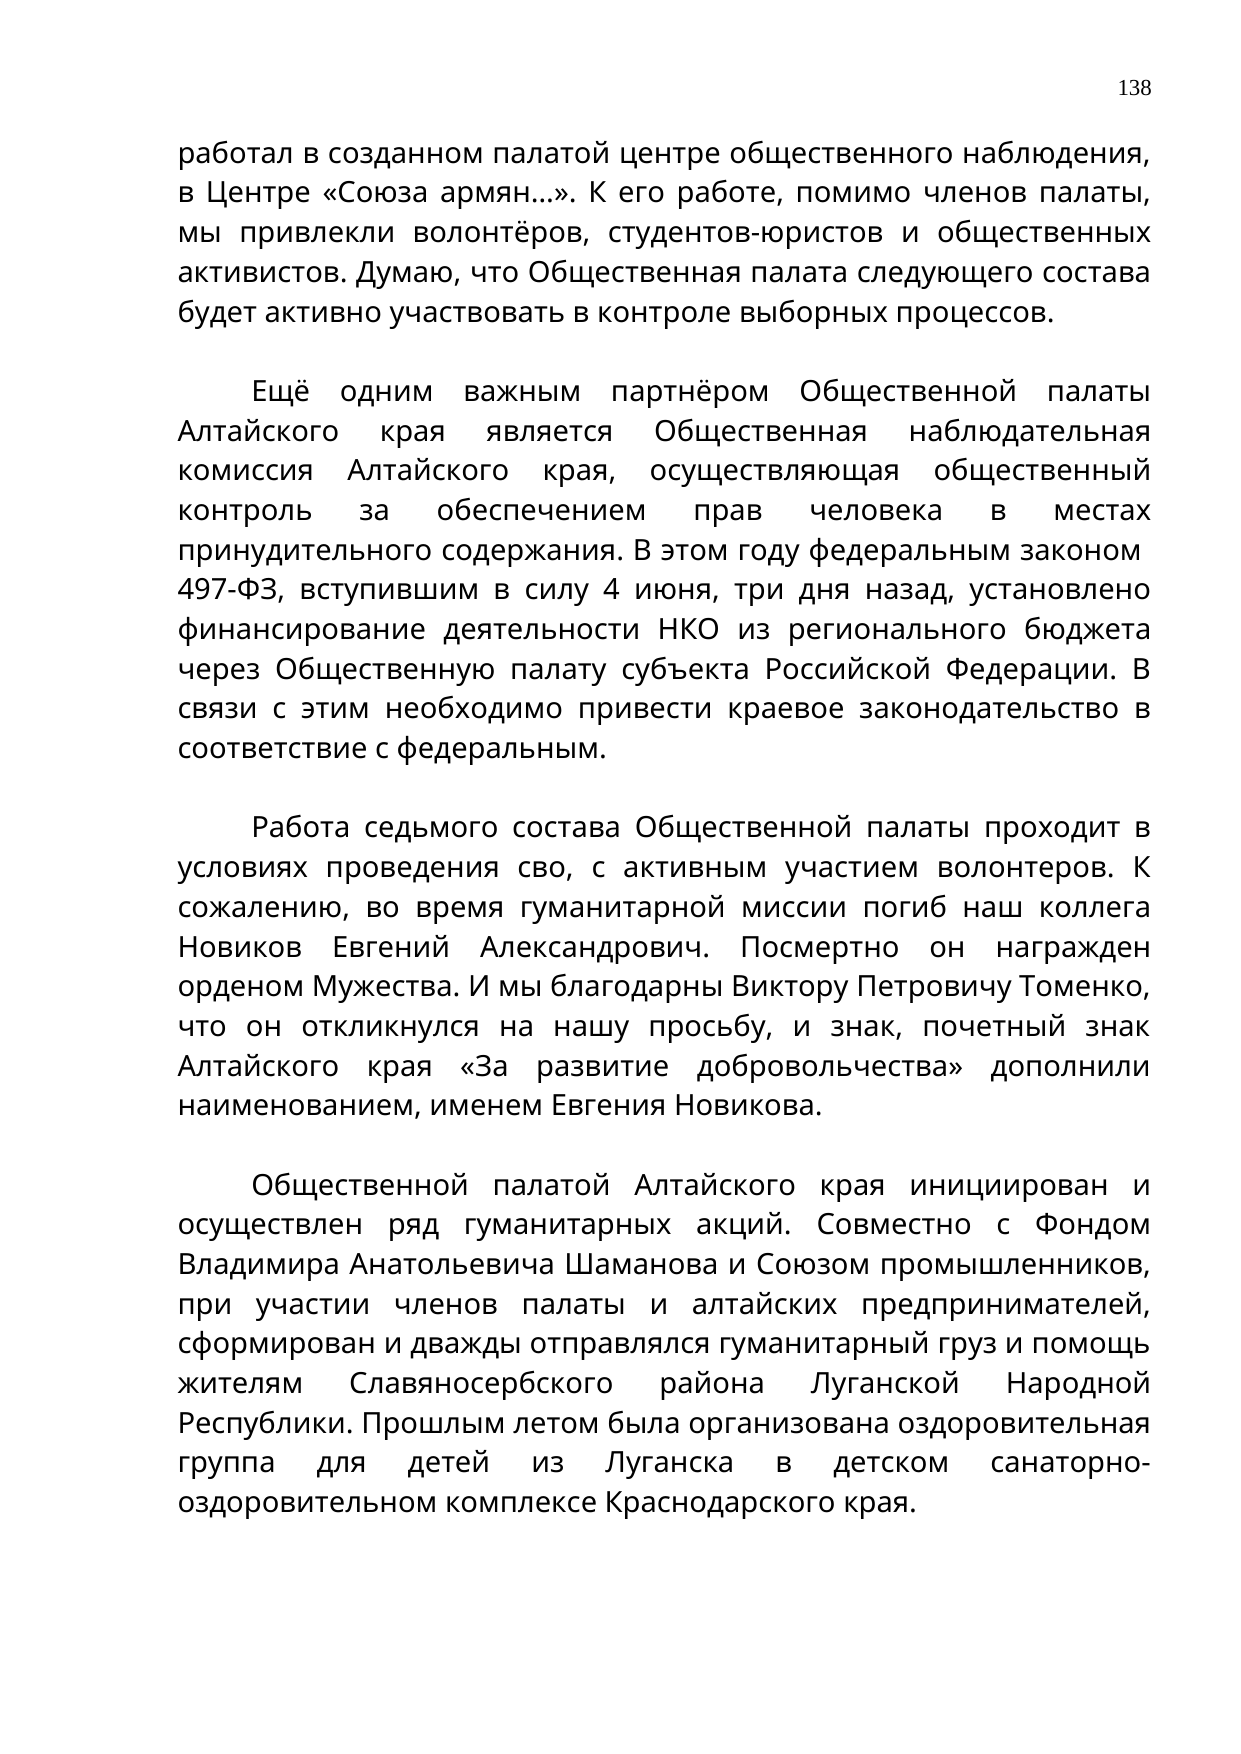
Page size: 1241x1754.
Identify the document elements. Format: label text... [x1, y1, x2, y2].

text Общественной палатой Алтайского края инициирован и осуществлен ряд гуманитарных акций. Совместно с Фондом Владимира Анатольевича Шаманова и Союзом промышленников, при участии членов палаты и алтайских предпринимателей, сформирован и дважды отправлялся гуманитарный груз и помощь жителям Славяносербского района Луганской Народной Республики. Прошлым летом была организована оздоровительная группа для детей из Луганска в детском санаторно-оздоровительном комплексе Краснодарского края. [177, 1164, 1152, 1521]
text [177, 132, 1152, 331]
text Ещё одним важным партнёром Общественной палаты Алтайского края является Общественная наблюдательная комиссия Алтайского края, осуществляющая общественный контроль за обеспечением прав человека в местах принудительного содержания. В этом году федеральным законом 497-ФЗ, вступившим в силу 4 июня, три дня назад, установлено финансирование деятельности НКО из регионального бюджета через Общественную палату субъекта Российской Федерации. В связи с этим необходимо привести краевое законодательство в соответствие с федеральным. [177, 370, 1152, 767]
text Работа седьмого состава Общественной палаты проходит в условиях проведения сво, с активным участием волонтеров. К сожалению, во время гуманитарной миссии погиб наш коллега Новиков Евгений Александрович. Посмертно он награжден орденом Мужества. И мы благодарны Виктору Петровичу Томенко, что он откликнулся на нашу просьбу, и знак, почетный знак Алтайского края «За развитие добровольчества» дополнили наименованием, именем Евгения Новикова. [177, 807, 1152, 1124]
